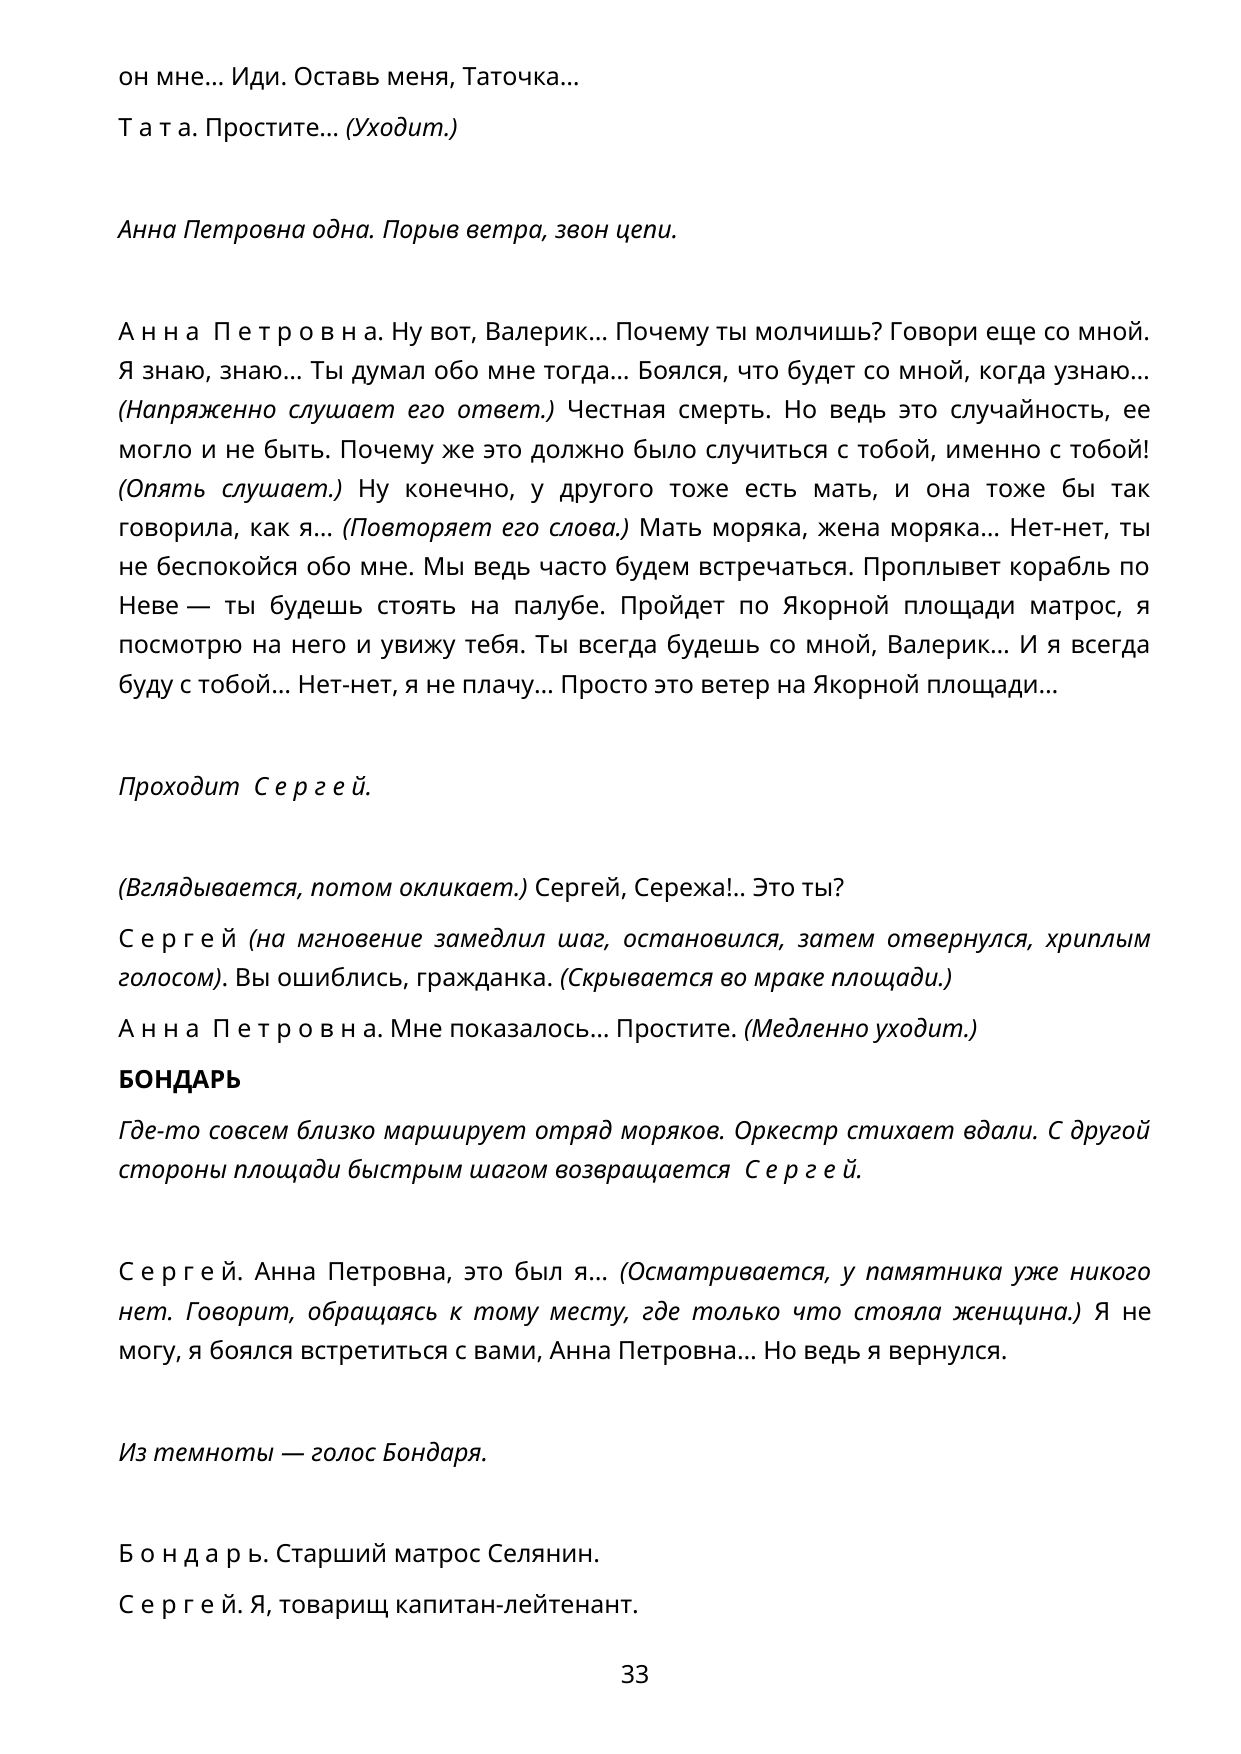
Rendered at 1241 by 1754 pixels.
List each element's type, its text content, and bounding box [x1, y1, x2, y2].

text Анна Петровна одна. Порыв ветра, звон цепи. [118, 212, 1152, 246]
text Проходит С е р г е й. [118, 768, 1152, 802]
text С е р г е й. Я, товарищ капитан-лейтенант. [118, 1587, 1152, 1621]
text А н н а П е т р о в н а. Ну вот, Валерик… Почему ты молчишь? Говори еще со мной. Я знаю, знаю… Ты думал обо мне тогда… Боялся, что будет со мной, когда узнаю… (Напряженно слушает его ответ.) Честная смерть. Но ведь это случайность, ее могло и не быть. Почему же это должно было случиться с тобой, именно с тобой! (Опять слушает.) Ну конечно, у другого тоже есть мать, и она тоже бы так говорила, как я… (Повторяет его слова.) Мать моряка, жена моряка… Нет-нет, ты не беспокойся обо мне. Мы ведь часто будем встречаться. Проплывет корабль по Неве — ты будешь стоять на палубе. Пройдет по Якорной площади матрос, я посмотрю на него и увижу тебя. Ты всегда будешь со мной, Валерик… И я всегда буду с тобой… Нет-нет, я не плачу… Просто это ветер на Якорной площади… [118, 314, 1152, 700]
text Т а т а. Простите… (Уходит.) [118, 110, 1152, 144]
text С е р г е й (на мгновение замедлил шаг, остановился, затем отвернулся, хриплым голосом). Вы ошиблись, гражданка. (Скрывается во мраке площади.) [118, 921, 1152, 994]
subtitle БОНДАРЬ [118, 1062, 1152, 1096]
text (Вглядывается, потом окликает.) Сергей, Сережа!.. Это ты? [118, 870, 1152, 904]
text Где-то совсем близко марширует отряд моряков. Оркестр стихает вдали. С другой стороны площади быстрым шагом возвращается С е р г е й. [118, 1113, 1152, 1186]
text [118, 59, 1152, 93]
text А н н а П е т р о в н а. Мне показалось… Простите. (Медленно уходит.) [118, 1011, 1152, 1045]
text Из темноты — голос Бондаря. [118, 1434, 1152, 1468]
text Б о н д а р ь. Старший матрос Селянин. [118, 1536, 1152, 1570]
text С е р г е й. Анна Петровна, это был я… (Осматривается, у памятника уже никого нет. Говорит, обращаясь к тому месту, где только что стояла женщина.) Я не могу, я боялся встретиться с вами, Анна Петровна… Но ведь я вернулся. [118, 1254, 1152, 1366]
